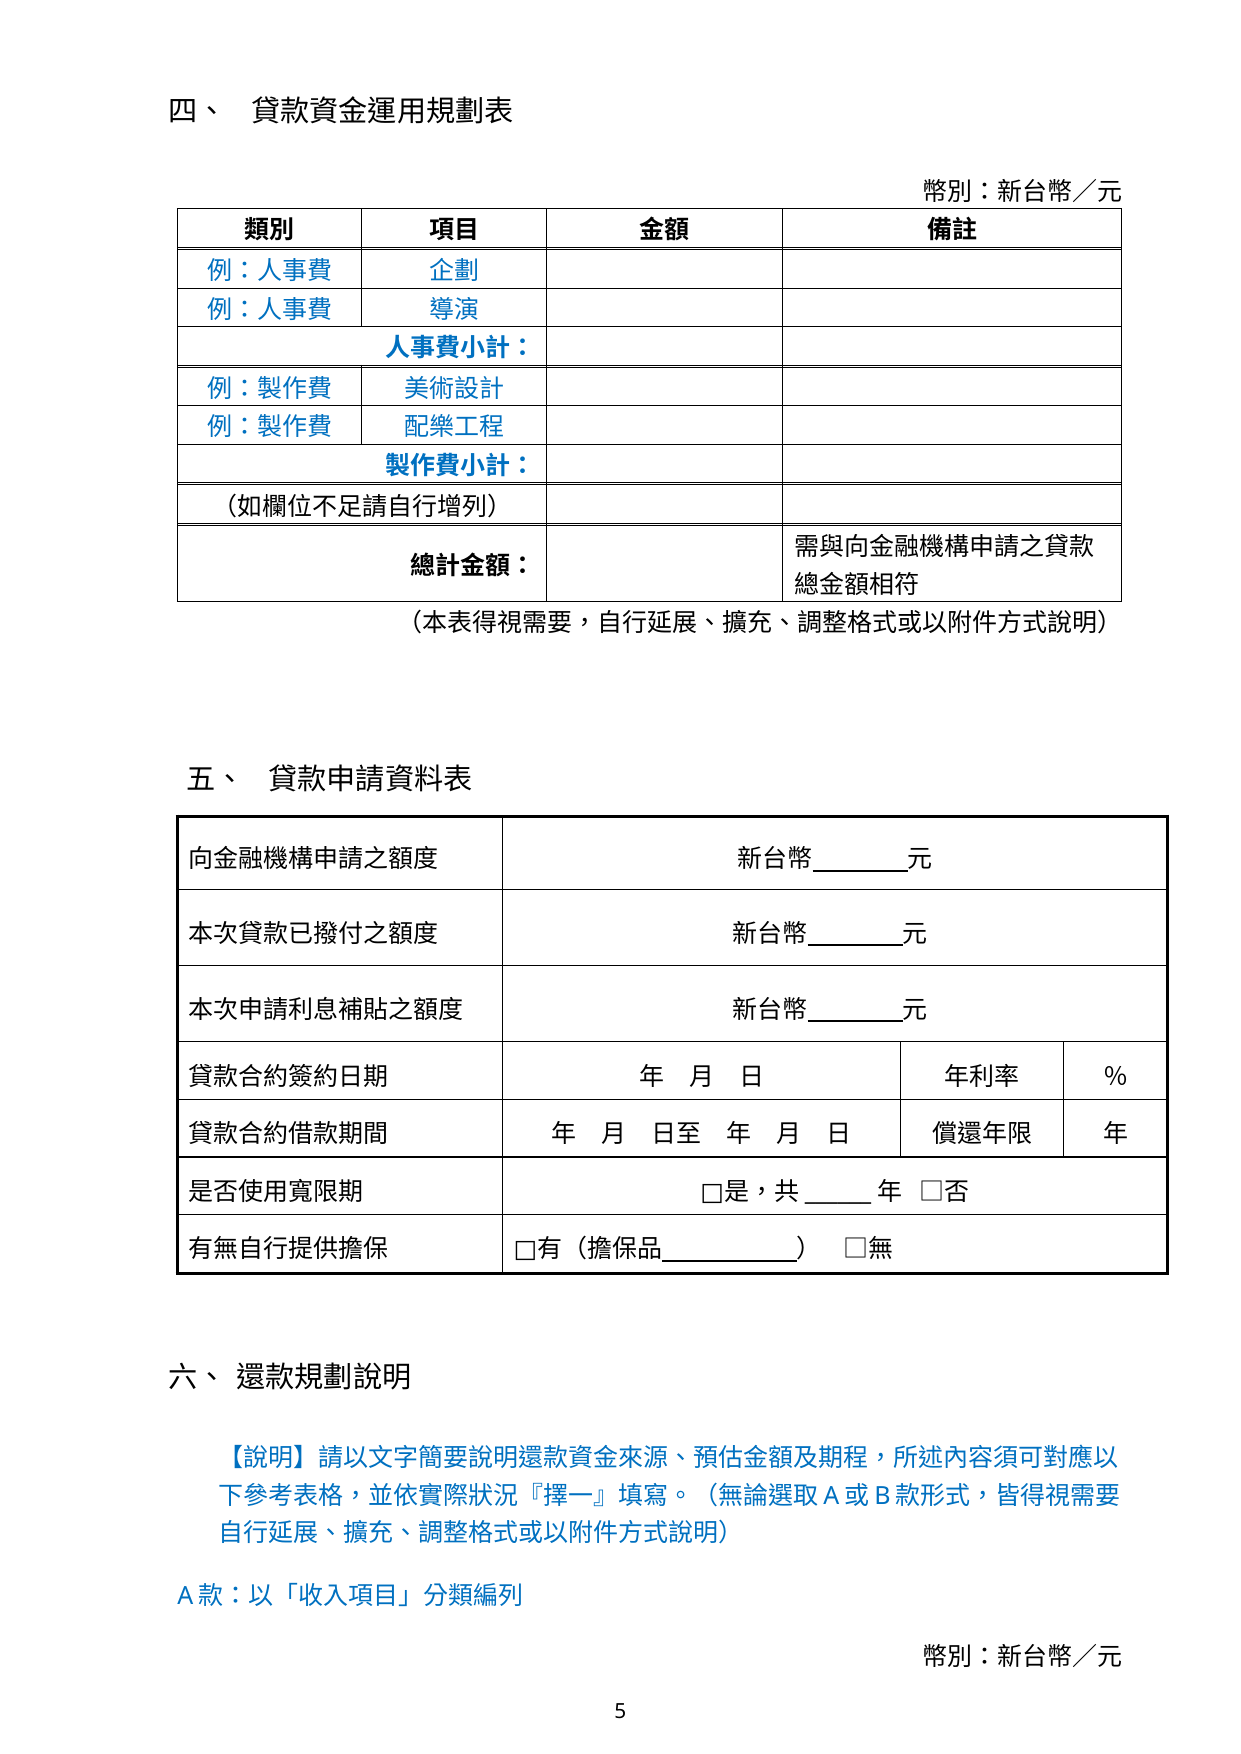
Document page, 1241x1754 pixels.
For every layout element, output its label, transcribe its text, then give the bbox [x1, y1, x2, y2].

table_header 新台幣 元 [503, 818, 1166, 889]
list 貸款資金運用規劃表 [168, 71, 1122, 146]
table_cell 企劃 [362, 250, 546, 287]
table_cell [547, 485, 782, 523]
table_cell 償還年限 [901, 1100, 1063, 1156]
table_cell [547, 526, 782, 601]
table_cell （如欄位不足請自行增列） [178, 485, 546, 523]
table_cell [547, 406, 782, 444]
list 還款規劃說明 [168, 1337, 1122, 1412]
table_cell [547, 445, 782, 482]
table_cell 貸款合約簽約日期 [179, 1042, 502, 1099]
table_cell [547, 368, 782, 405]
table_cell 年利率 [901, 1042, 1063, 1099]
table_cell 年 [1064, 1100, 1166, 1156]
table_cell 有無自行提供擔保 [179, 1215, 502, 1272]
table_cell [783, 445, 1121, 482]
text 【說明】請以文字簡要說明還款資金來源、預估金額及期程，所述內容須可對應以下參考表格，並依實際狀況『擇一』填寫。（無論選取A或B款形式，皆得視需要自行延展、擴充、調整格式或以附件方式說明） [218, 1437, 1122, 1550]
table_cell ％ [1064, 1042, 1166, 1099]
text 幣別：新台幣／元 [218, 1636, 1122, 1673]
table_cell 例：製作費 [178, 406, 361, 444]
table_header 類別 [178, 209, 361, 247]
table_cell 例：製作費 [178, 368, 361, 405]
table_header 向金融機構申請之額度 [179, 818, 502, 889]
table_cell 新台幣 元 [503, 966, 1166, 1041]
list 貸款申請資料表 [186, 739, 1122, 814]
table_cell 例：人事費 [178, 250, 361, 287]
table_cell 美術設計 [362, 368, 546, 405]
table_cell 例：人事費 [178, 289, 361, 326]
list 幣別：新台幣／元 [218, 171, 1122, 208]
table_header 項目 [362, 209, 546, 247]
table_cell 新台幣 元 [503, 890, 1166, 965]
table_cell [547, 327, 782, 364]
table_header 備註 [783, 209, 1121, 247]
table_cell 製作費小計： [178, 445, 546, 482]
table_cell [547, 289, 782, 326]
text A款：以「收入項目」分類編列 [118, 1575, 1042, 1612]
table_cell 貸款合約借款期間 [179, 1100, 502, 1156]
table_cell [547, 250, 782, 287]
table_cell 總計金額： [178, 526, 546, 601]
table_cell 需與向金融機構申請之貸款總金額相符 [783, 526, 1121, 601]
table_cell [783, 485, 1121, 523]
table_cell [783, 406, 1121, 444]
table_cell 是否使用寬限期 [179, 1158, 502, 1214]
table_cell [783, 250, 1121, 287]
list （本表得視需要，自行延展、擴充、調整格式或以附件方式說明） [218, 602, 1122, 639]
table_cell 年 月 日至 年 月 日 [503, 1100, 900, 1156]
table_cell □有（擔保品 ） □無 [503, 1215, 1166, 1272]
table_cell 本次貸款已撥付之額度 [179, 890, 502, 965]
table_cell □是，共 ______ 年 □否 [503, 1158, 1166, 1214]
table_cell 人事費小計： [178, 327, 546, 364]
table_cell [783, 368, 1121, 405]
table_cell [783, 289, 1121, 326]
table_cell 年 月 日 [503, 1042, 900, 1099]
table_cell 本次申請利息補貼之額度 [179, 966, 502, 1041]
table_cell 配樂工程 [362, 406, 546, 444]
table_cell [783, 327, 1121, 364]
table_cell 導演 [362, 289, 546, 326]
table_header 金額 [547, 209, 782, 247]
